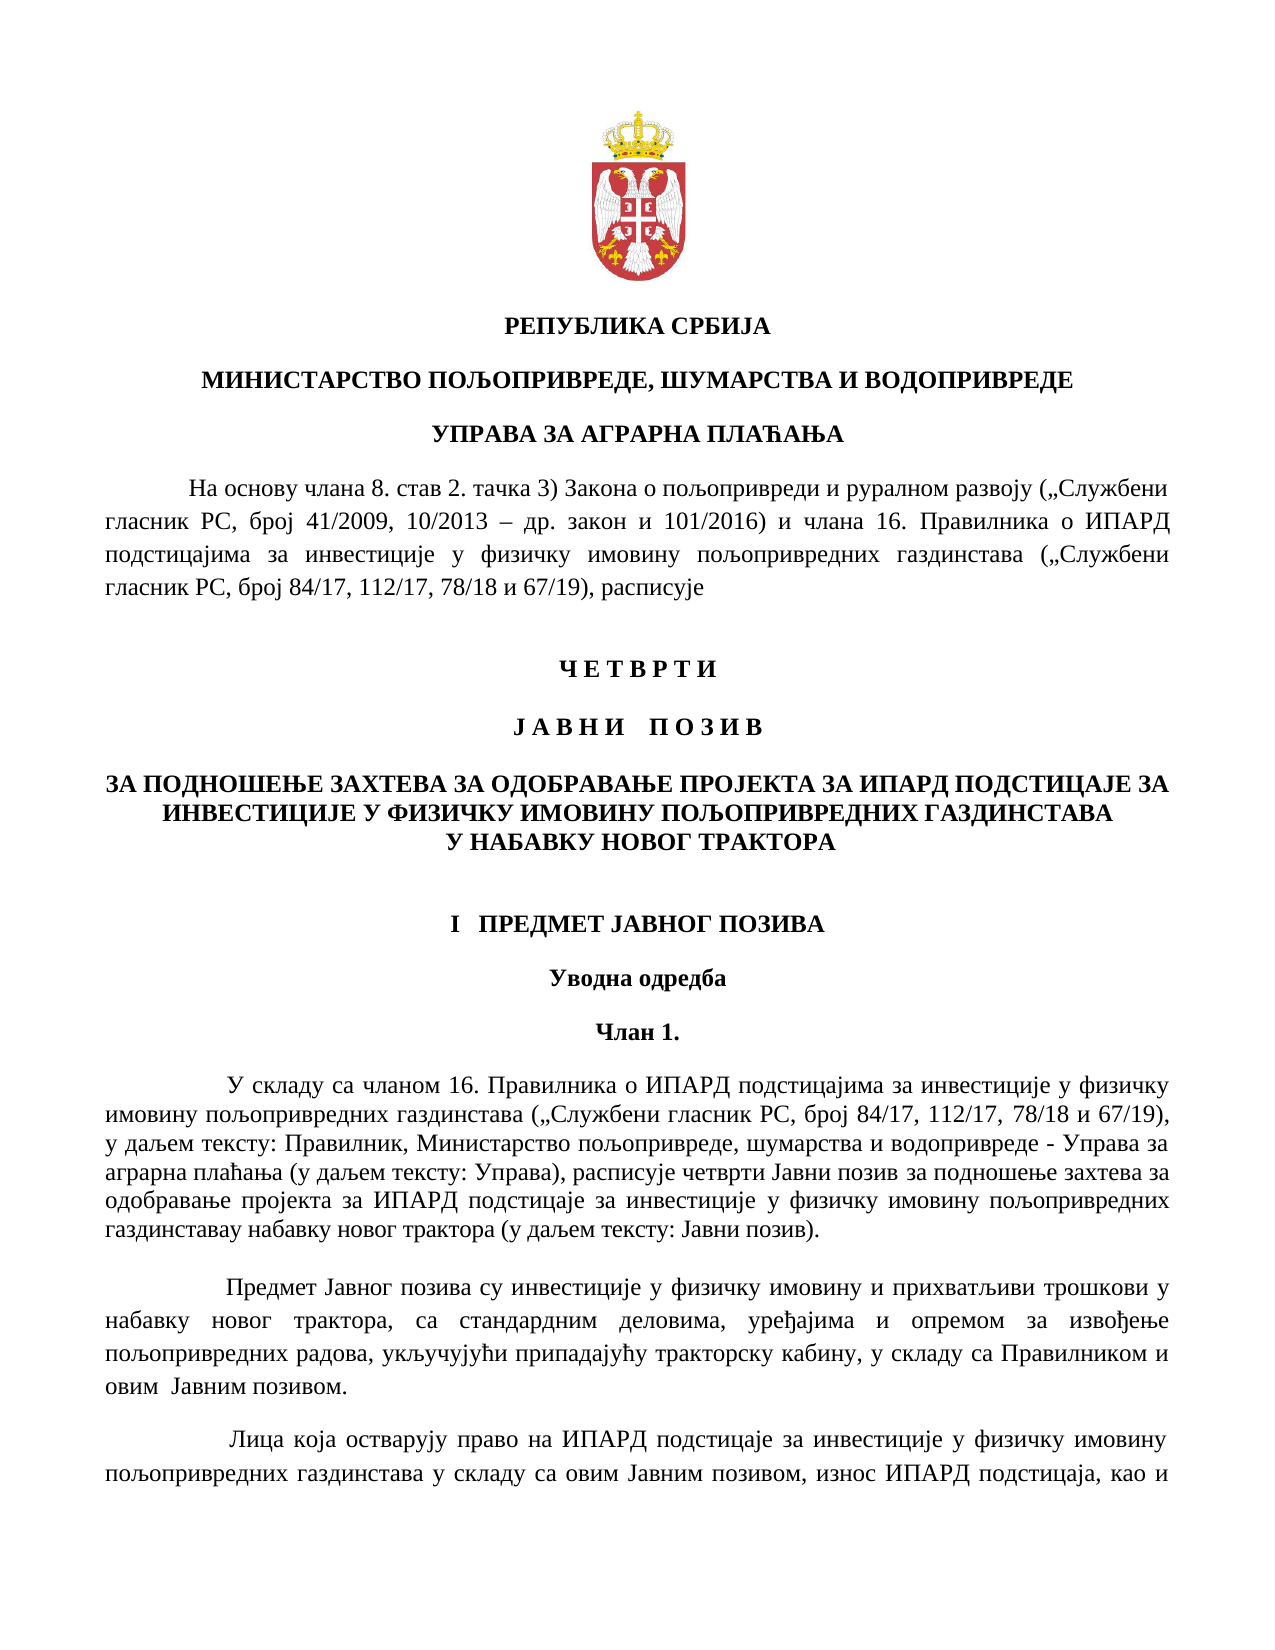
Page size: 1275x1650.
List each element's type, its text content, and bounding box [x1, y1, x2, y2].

text У складу са чланом 16. Правилника о ИПАРД подстицајима за инвестиције у физичку имовину пољопривредних газдинстава („Службени гласник РС, број 84/17, 112/17, 78/18 и 67/19), у даљем тексту: Правилник, Министарство пољопривреде, шумарства и водопривреде - Управа за аграрна плаћања (у даљем тексту: Управа), расписује четврти Јавни позив за подношење захтева за одобравање пројекта за ИПАРД подстицаје за инвестиције у физичку имовину пољопривредних газдинставау набавку новог трактора (у даљем тексту: Јавни позив). [105, 1070, 1170, 1243]
text У НАБАВКУ НОВОГ ТРАКТОРА [105, 827, 1170, 856]
text Предмет Јавног позива су инвестиције у физичку имовину и прихватљиви трошкови у набавку новог трактора, са стандардним деловима, уређајима и опремом за извођење пољопривредних радова, укључујући припадајућу тракторску кабину, у складу са Правилником и овим Јавним позивом. [105, 1272, 1170, 1399]
text Уводна одредба [105, 963, 1170, 991]
text УПРАВА ЗА АГРАРНА ПЛАЋАЊА [105, 419, 1170, 448]
text На основу члана 8. став 2. тачка 3) Закона о пољопривреди и руралном развоју („Службени гласник РС, број 41/2009, 10/2013 – др. закон и 101/2016) и члана 16. Правилника о ИПАРД подстицајима за инвестиције у физичку имовину пољопривредних газдинстава („Службени гласник РС, број 84/17, 112/17, 78/18 и 67/19), расписује [105, 473, 1170, 601]
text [105, 1424, 1170, 1486]
text РЕПУБЛИКА СРБИЈА [105, 311, 1170, 340]
text Ч Е Т В Р Т И [105, 654, 1170, 683]
text МИНИСТАРСТВО ПОЉОПРИВРЕДЕ, ШУМАРСТВА И ВОДОПРИВРЕДЕ [105, 365, 1170, 394]
text Ј А В Н И П О З И В [105, 712, 1170, 741]
text Члан 1. [105, 1017, 1170, 1045]
text I ПРЕДМЕТ ЈАВНОГ ПОЗИВА [105, 909, 1170, 938]
text ЗА ПОДНОШЕЊЕ ЗАХТЕВА ЗА ОДОБРАВАЊЕ ПРОЈЕКТА ЗА ИПАРД ПОДСТИЦАЈЕ ЗА ИНВЕСТИЦИЈЕ У ФИЗИЧКУ ИМОВИНУ ПОЉОПРИВРЕДНИХ ГАЗДИНСТАВА [105, 769, 1170, 827]
